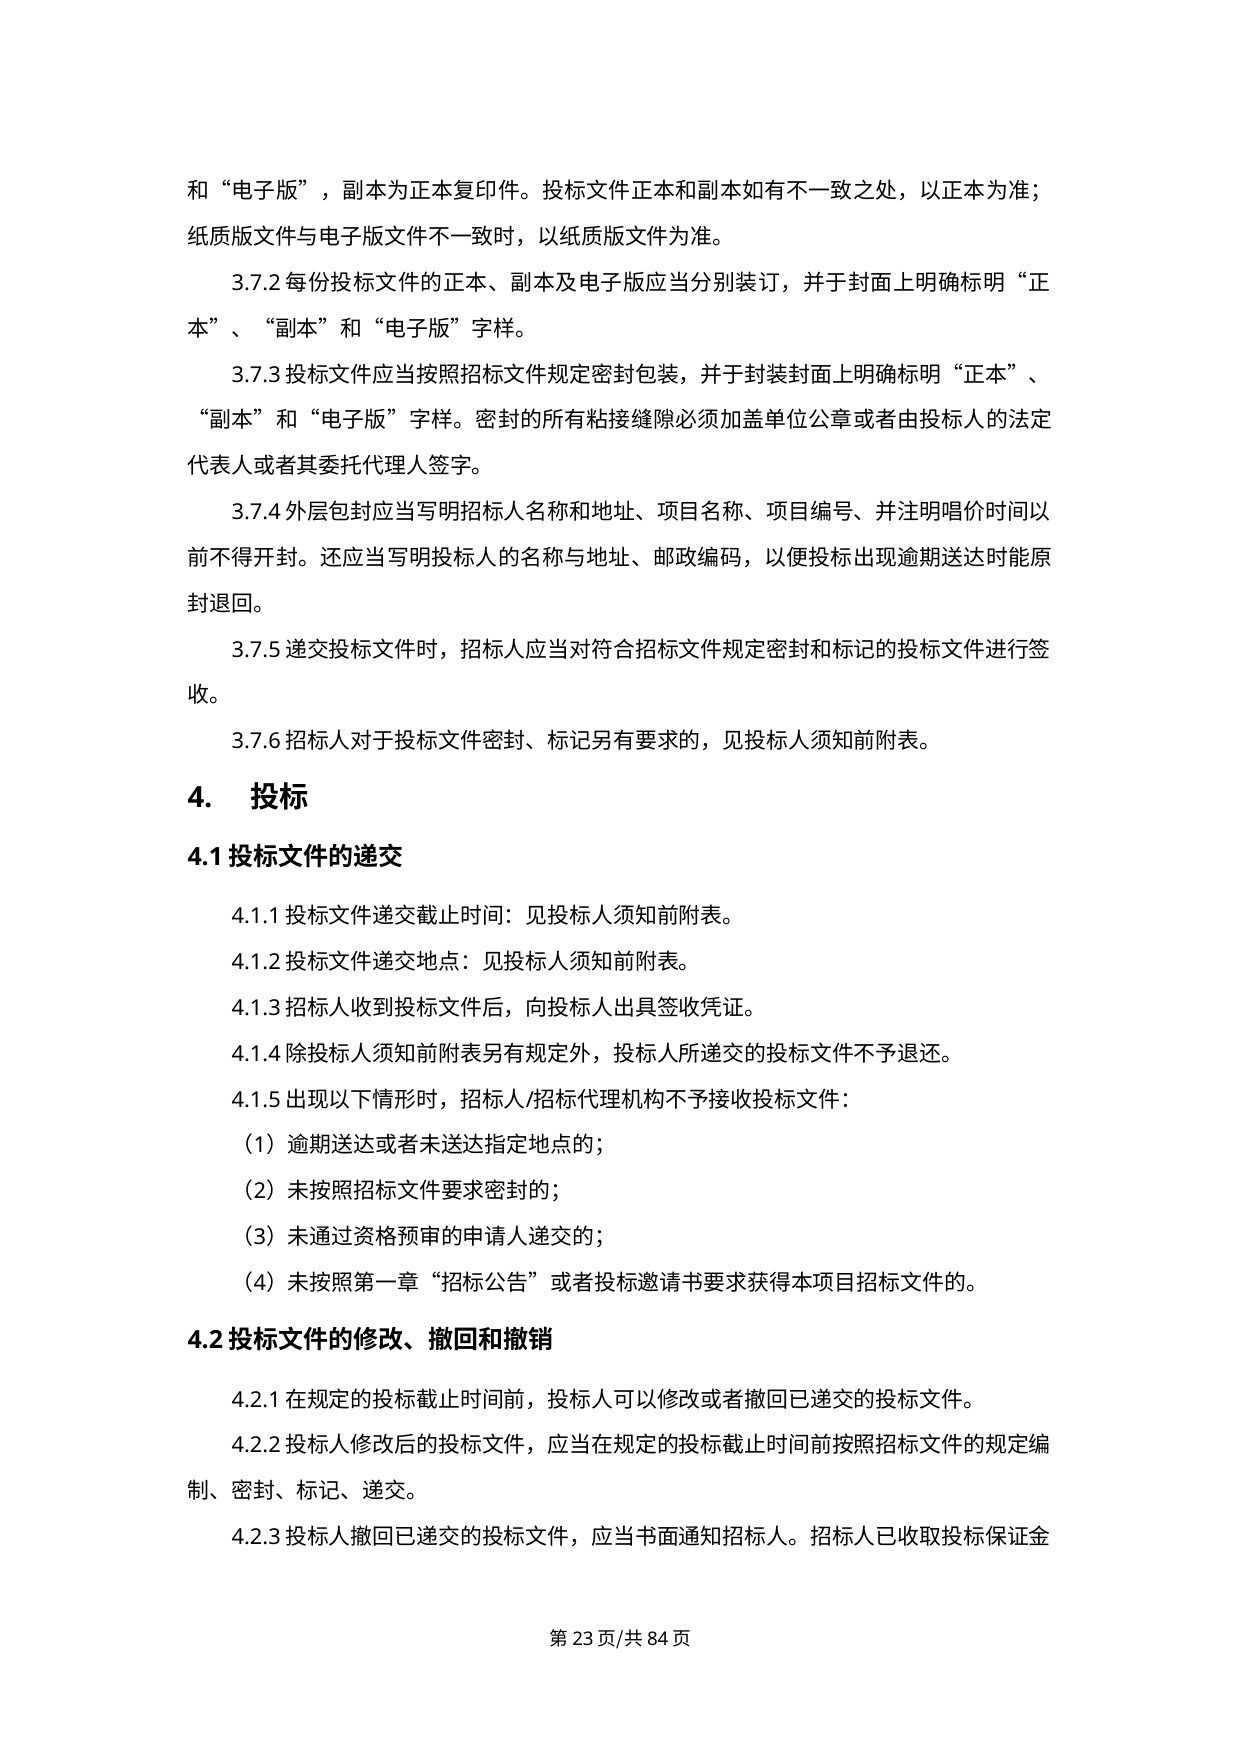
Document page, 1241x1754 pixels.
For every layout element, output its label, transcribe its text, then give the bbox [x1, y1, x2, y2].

text （2）未按照招标文件要求密封的； [187, 1162, 1053, 1208]
title 4.1投标文件的递交 [187, 829, 1053, 874]
text 3.7.4外层包封应当写明招标人名称和地址、项目名称、项目编号、并注明唱价时间以前不得开封。还应当写明投标人的名称与地址、邮政编码，以便投标出现逾期送达时能原封退回。 [187, 483, 1053, 620]
text 4.1.4除投标人须知前附表另有规定外，投标人所递交的投标文件不予退还。 [187, 1024, 1053, 1070]
text 3.7.3投标文件应当按照招标文件规定密封包装，并于封装封面上明确标明“正本”、“副本”和“电子版”字样。密封的所有粘接缝隙必须加盖单位公章或者由投标人的法定代表人或者其委托代理人签字。 [187, 345, 1053, 483]
text 3.7.5递交投标文件时，招标人应当对符合招标文件规定密封和标记的投标文件进行签收。 [187, 620, 1053, 712]
text 4.2.2投标人修改后的投标文件，应当在规定的投标截止时间前按照招标文件的规定编制、密封、标记、递交。 [187, 1416, 1053, 1508]
text （1）逾期送达或者未送达指定地点的； [187, 1116, 1053, 1162]
text （3）未通过资格预审的申请人递交的； [187, 1208, 1053, 1254]
text 4.1.2投标文件递交地点：见投标人须知前附表。 [187, 933, 1053, 979]
text （4）未按照第一章“招标公告”或者投标邀请书要求获得本项目招标文件的。 [187, 1254, 1053, 1299]
text 4.2.1在规定的投标截止时间前，投标人可以修改或者撤回已递交的投标文件。 [187, 1370, 1053, 1416]
title 4.2投标文件的修改、撤回和撤销 [187, 1312, 1053, 1358]
text 4.1.1投标文件递交截止时间：见投标人须知前附表。 [187, 887, 1053, 933]
text 3.7.2每份投标文件的正本、副本及电子版应当分别装订，并于封面上明确标明“正本”、“副本”和“电子版”字样。 [187, 254, 1053, 345]
title 4. 投标 [187, 770, 1053, 816]
text 3.7.6招标人对于投标文件密封、标记另有要求的，见投标人须知前附表。 [187, 712, 1053, 758]
text 4.1.3招标人收到投标文件后，向投标人出具签收凭证。 [187, 979, 1053, 1024]
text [187, 1508, 1053, 1554]
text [187, 162, 1053, 254]
text 4.1.5出现以下情形时，招标人/招标代理机构不予接收投标文件： [187, 1070, 1053, 1116]
